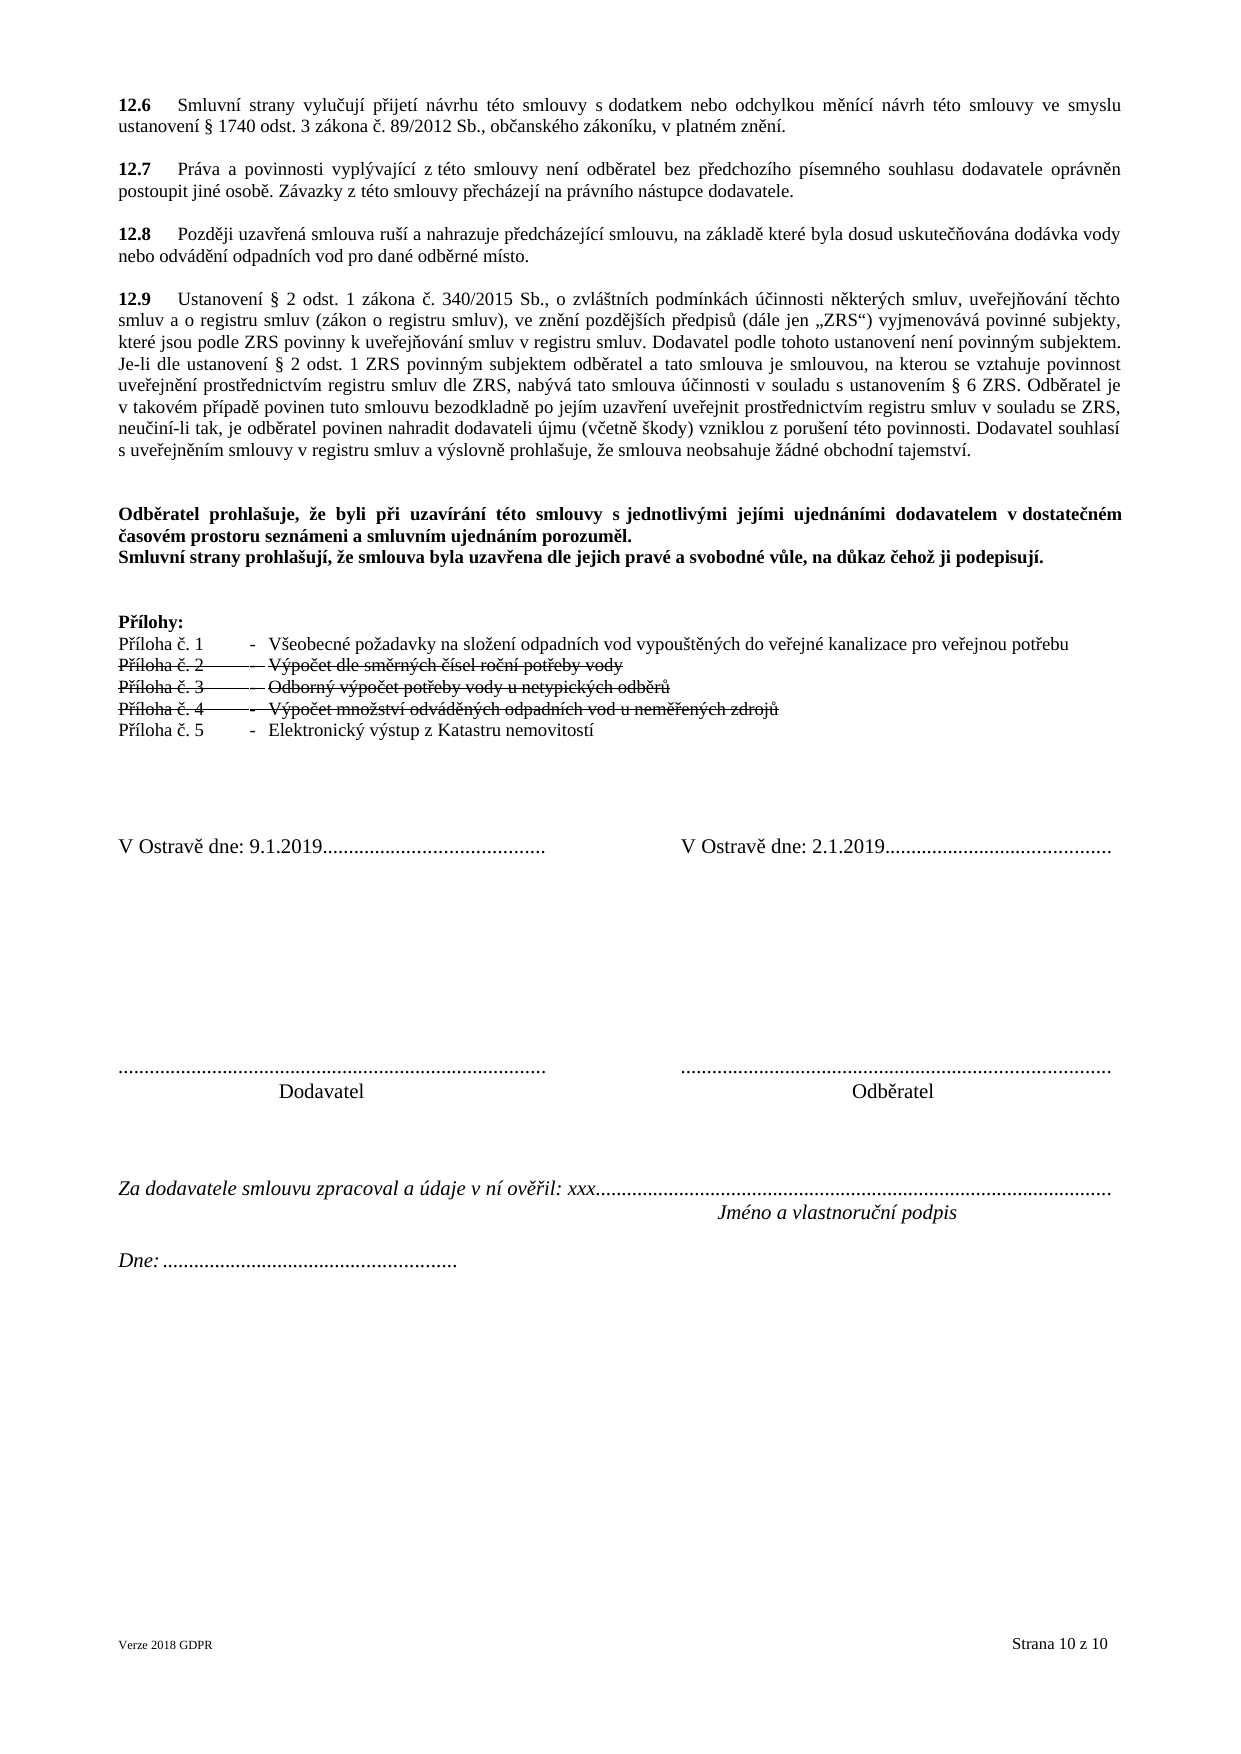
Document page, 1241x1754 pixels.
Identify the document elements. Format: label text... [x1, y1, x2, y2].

text 12.6 Smluvní strany vylučují přijetí návrhu této smlouvy s dodatkem nebo odchylkou měnící návrh této smlouvy ve smyslu ustanovení § 1740 odst. 3 zákona č. 89/2012 Sb., občanského zákoníku, v platném znění. [118, 94, 1122, 137]
text Smluvní strany prohlašují, že smlouva byla uzavřena dle jejich pravé a svobodné vůle, na důkaz čehož ji podepisují. [118, 546, 1122, 568]
subtitle Za dodavatele smlouvu zpracoval a údaje v ní ověřil: xxx [118, 1176, 1122, 1199]
text Příloha č. 5 - Elektronický výstup z Katastru nemovitostí [118, 719, 1122, 741]
text V Ostravě dne: 9.1.2019 V Ostravě dne: 2.1.2019 [118, 834, 1122, 858]
text Příloha č. 4 - Výpočet množství odváděných odpadních vod u neměřených zdrojů [118, 697, 1122, 719]
text Příloha č. 1 - Všeobecné požadavky na složení odpadních vod vypouštěných do veřejné kanalizace pro veřejnou potřebu [118, 633, 1122, 654]
text 12.9 Ustanovení § 2 odst. 1 zákona č. 340/2015 Sb., o zvláštních podmínkách účinnosti některých smluv, uveřejňování těchto smluv a o registru smluv (zákon o registru smluv), ve znění pozdějších předpisů (dále jen „ZRS“) vyjmenovává povinné subjekty, které jsou podle ZRS povinny k uveřejňování smluv v registru smluv. Dodavatel podle tohoto ustanovení není povinným subjektem. Je-li dle ustanovení § 2 odst. 1 ZRS povinným subjektem odběratel a tato smlouva je smlouvou, na kterou se vztahuje povinnost uveřejnění prostřednictvím registru smluv dle ZRS, nabývá tato smlouva účinnosti v souladu s ustanovením § 6 ZRS. Odběratel je v takovém případě povinen tuto smlouvu bezodkladně po jejím uzavření uveřejnit prostřednictvím registru smluv v souladu se ZRS, neučiní-li tak, je odběratel povinen nahradit dodavateli újmu (včetně škody) vzniklou z porušení této povinnosti. Dodavatel souhlasí s uveřejněním smlouvy v registru smluv a výslovně prohlašuje, že smlouva neobsahuje žádné obchodní tajemství. [118, 288, 1122, 460]
text Přílohy: [118, 611, 1122, 633]
text 12.7 Práva a povinnosti vyplývající z této smlouvy není odběratel bez předchozího písemného souhlasu dodavatele oprávněn postoupit jiné osobě. Závazky z této smlouvy přecházejí na právního nástupce dodavatele. [118, 158, 1122, 201]
subtitle Dne: [118, 1248, 1122, 1272]
text Jméno a vlastnoruční podpis [118, 1199, 1122, 1224]
text Příloha č. 2 - Výpočet dle směrných čísel roční potřeby vody [118, 654, 1122, 676]
text 12.8 Později uzavřená smlouva ruší a nahrazuje předcházející smlouvu, na základě které byla dosud uskutečňována dodávka vody nebo odvádění odpadních vod pro dané odběrné místo. [118, 223, 1122, 266]
text Odběratel prohlašuje, že byli při uzavírání této smlouvy s jednotlivými jejími ujednáními dodavatelem v dostatečném časovém prostoru seznámeni a smluvním ujednáním porozuměl. [118, 503, 1122, 546]
text Dodavatel Odběratel [118, 1079, 1122, 1103]
text Příloha č. 3 - Odborný výpočet potřeby vody u netypických odběrů [118, 676, 1122, 697]
